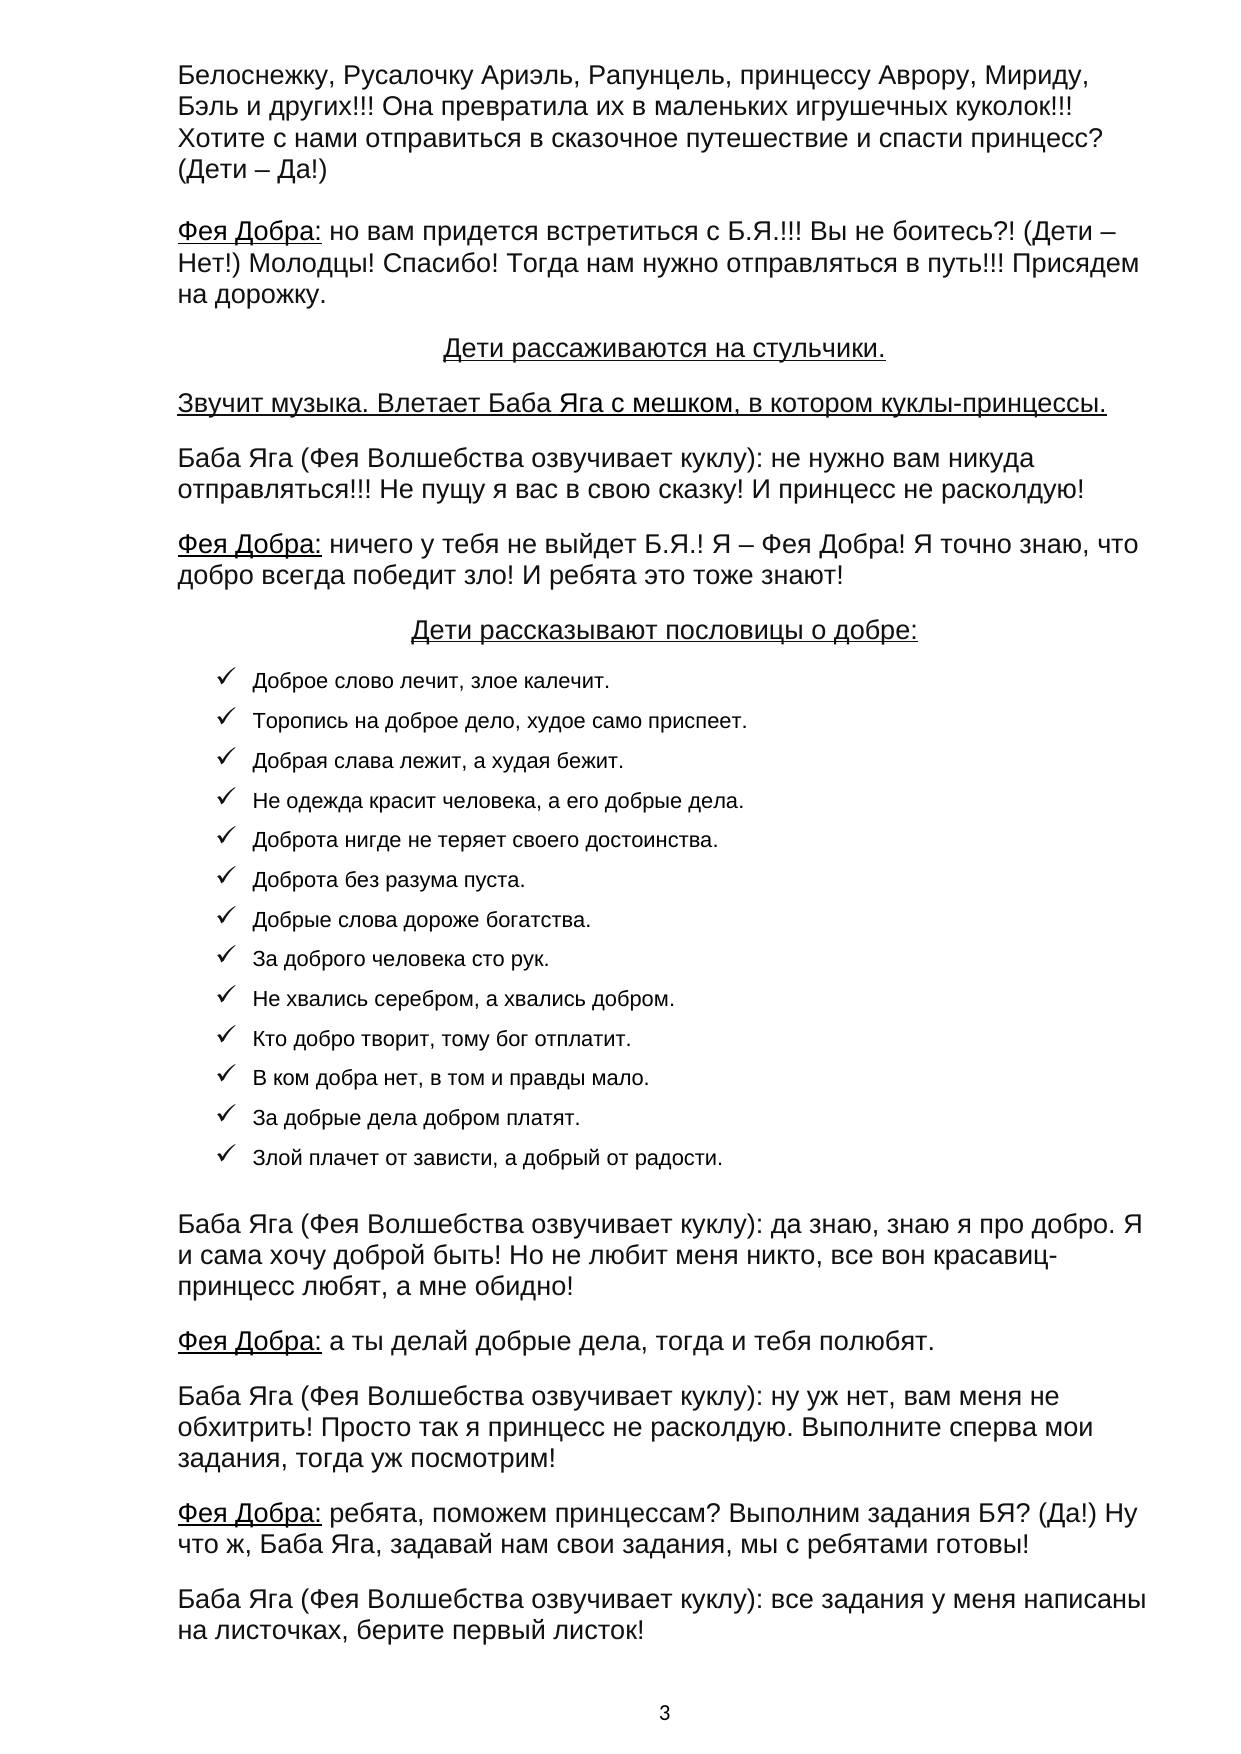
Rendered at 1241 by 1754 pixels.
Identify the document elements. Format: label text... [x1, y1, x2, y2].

list Не хвались серебром, а хвались добром. [215, 986, 1152, 1012]
list За добрые дела добром платят. [215, 1105, 1152, 1131]
list Кто добро творит, тому бог отплатит. [215, 1026, 1152, 1052]
list Добрая слава лежит, а худая бежит. [215, 748, 1152, 774]
text Звучит музыка. Влетает Баба Яга с мешком, в котором куклы-принцессы. [177, 387, 1152, 418]
list Торопись на доброе дело, худое само приспеет. [215, 708, 1152, 734]
text Дети рассаживаются на стульчики. [177, 332, 1152, 364]
list Доброта нигде не теряет своего достоинства. [215, 827, 1152, 854]
text Фея Добра: ребята, поможем принцессам? Выполним задания БЯ? (Да!) Ну что ж, Баба Яга, задавай нам свои задания, мы с ребятами готовы! [177, 1497, 1152, 1559]
text Хотите с нами отправиться в сказочное путешествие и спасти принцесс? (Дети – Да!) [177, 122, 1152, 184]
list Доброе слово лечит, злое калечит. [215, 668, 1152, 695]
text Баба Яга (Фея Волшебства озвучивает куклу): ну уж нет, вам меня не обхитрить! Просто так я принцесс не расколдую. Выполните сперва мои задания, тогда уж посмотрим! [177, 1380, 1152, 1473]
text Баба Яга (Фея Волшебства озвучивает куклу): не нужно вам никуда отправляться!!! Не пущу я вас в свою сказку! И принцесс не расколдую! [177, 442, 1152, 504]
text Фея Добра: ничего у тебя не выйдет Б.Я.! Я – Фея Добра! Я точно знаю, что добро всегда победит зло! И ребята это тоже знают! [177, 528, 1152, 590]
text Дети рассказывают пословицы о добре: [177, 614, 1152, 645]
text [177, 59, 1152, 122]
text Баба Яга (Фея Волшебства озвучивает куклу): да знаю, знаю я про добро. Я и сама хочу доброй быть! Но не любит меня никто, все вон красавиц-принцесс любят, а мне обидно! [177, 1208, 1152, 1302]
text Баба Яга (Фея Волшебства озвучивает куклу): все задания у меня написаны на листочках, берите первый листок! [177, 1583, 1152, 1645]
list Не одежда красит человека, а его добрые дела. [215, 787, 1152, 814]
list За доброго человека сто рук. [215, 946, 1152, 973]
text Фея Добра: а ты делай добрые дела, тогда и тебя полюбят. [177, 1325, 1152, 1356]
list Злой плачет от зависти, а добрый от радости. [215, 1145, 1152, 1171]
list Доброта без разума пуста. [215, 867, 1152, 893]
text Фея Добра: но вам придется встретиться с Б.Я.!!! Вы не боитесь?! (Дети – Нет!) Молодцы! Спасибо! Тогда нам нужно отправляться в путь!!! Присядем на дорожку. [177, 215, 1152, 309]
list Добрые слова дороже богатства. [215, 907, 1152, 933]
list В ком добра нет, в том и правды мало. [215, 1065, 1152, 1092]
